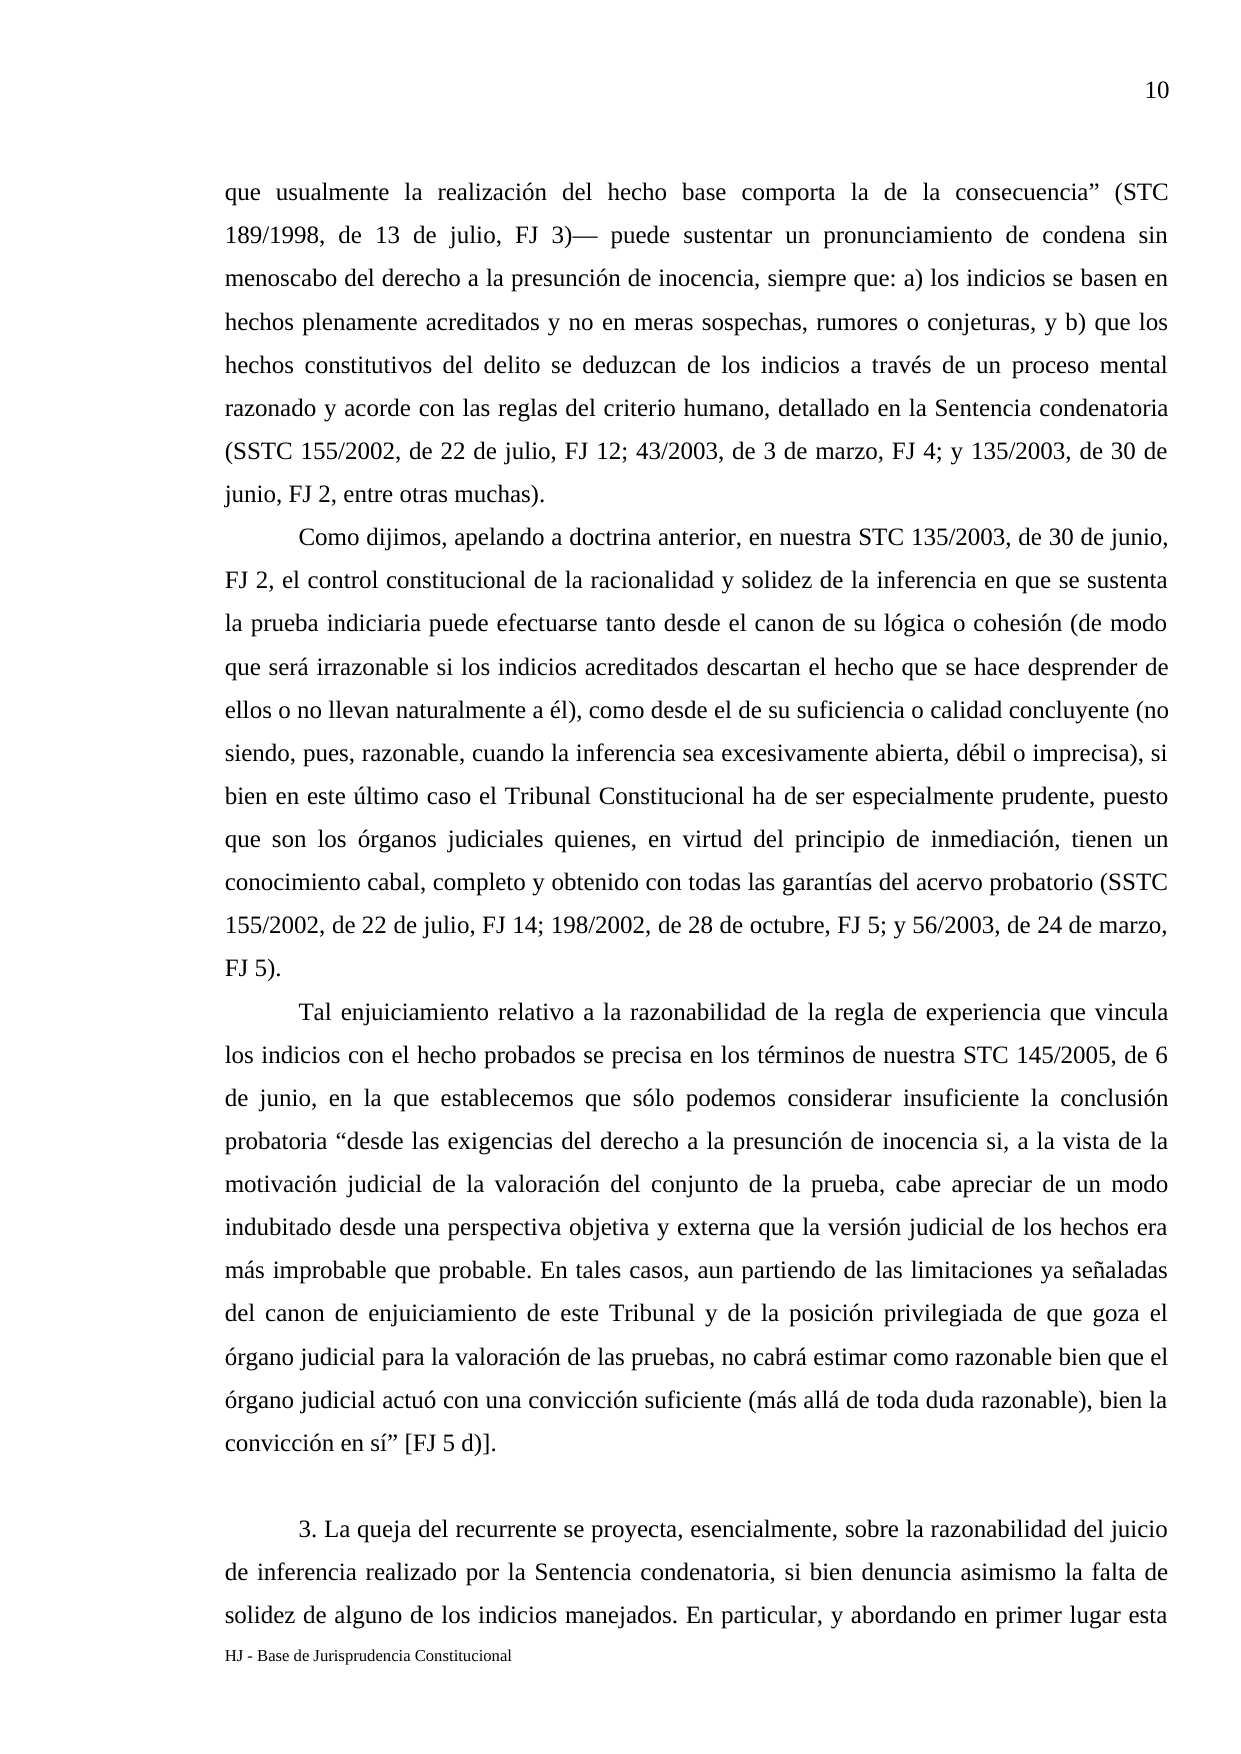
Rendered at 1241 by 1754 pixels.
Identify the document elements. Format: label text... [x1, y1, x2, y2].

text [224, 1514, 1169, 1629]
text Como dijimos, apelando a doctrina anterior, en nuestra STC 135/2003, de 30 de junio, FJ 2, el control constitucional de la racionalidad y solidez de la inferencia en que se sustenta la prueba indiciaria puede efectuarse tanto desde el canon de su lógica o cohesión (de modo que será irrazonable si los indicios acreditados descartan el hecho que se hace desprender de ellos o no llevan naturalmente a él), como desde el de su suficiencia o calidad concluyente (no siendo, pues, razonable, cuando la inferencia sea excesivamente abierta, débil o imprecisa), si bien en este último caso el Tribunal Constitucional ha de ser especialmente prudente, puesto que son los órganos judiciales quienes, en virtud del principio de inmediación, tienen un conocimiento cabal, completo y obtenido con todas las garantías del acervo probatorio (SSTC 155/2002, de 22 de julio, FJ 14; 198/2002, de 28 de octubre, FJ 5; y 56/2003, de 24 de marzo, FJ 5). [224, 522, 1169, 982]
text Tal enjuiciamiento relativo a la razonabilidad de la regla de experiencia que vincula los indicios con el hecho probados se precisa en los términos de nuestra STC 145/2005, de 6 de junio, en la que establecemos que sólo podemos considerar insuficiente la conclusión probatoria “desde las exigencias del derecho a la presunción de inocencia si, a la vista de la motivación judicial de la valoración del conjunto de la prueba, cabe apreciar de un modo indubitado desde una perspectiva objetiva y externa que la versión judicial de los hechos era más improbable que probable. En tales casos, aun partiendo de las limitaciones ya señaladas del canon de enjuiciamiento de este Tribunal y de la posición privilegiada de que goza el órgano judicial para la valoración de las pruebas, no cabrá estimar como razonable bien que el órgano judicial actuó con una convicción suficiente (más allá de toda duda razonable), bien la convicción en sí” [FJ 5 d)]. [224, 997, 1169, 1457]
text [224, 177, 1169, 508]
